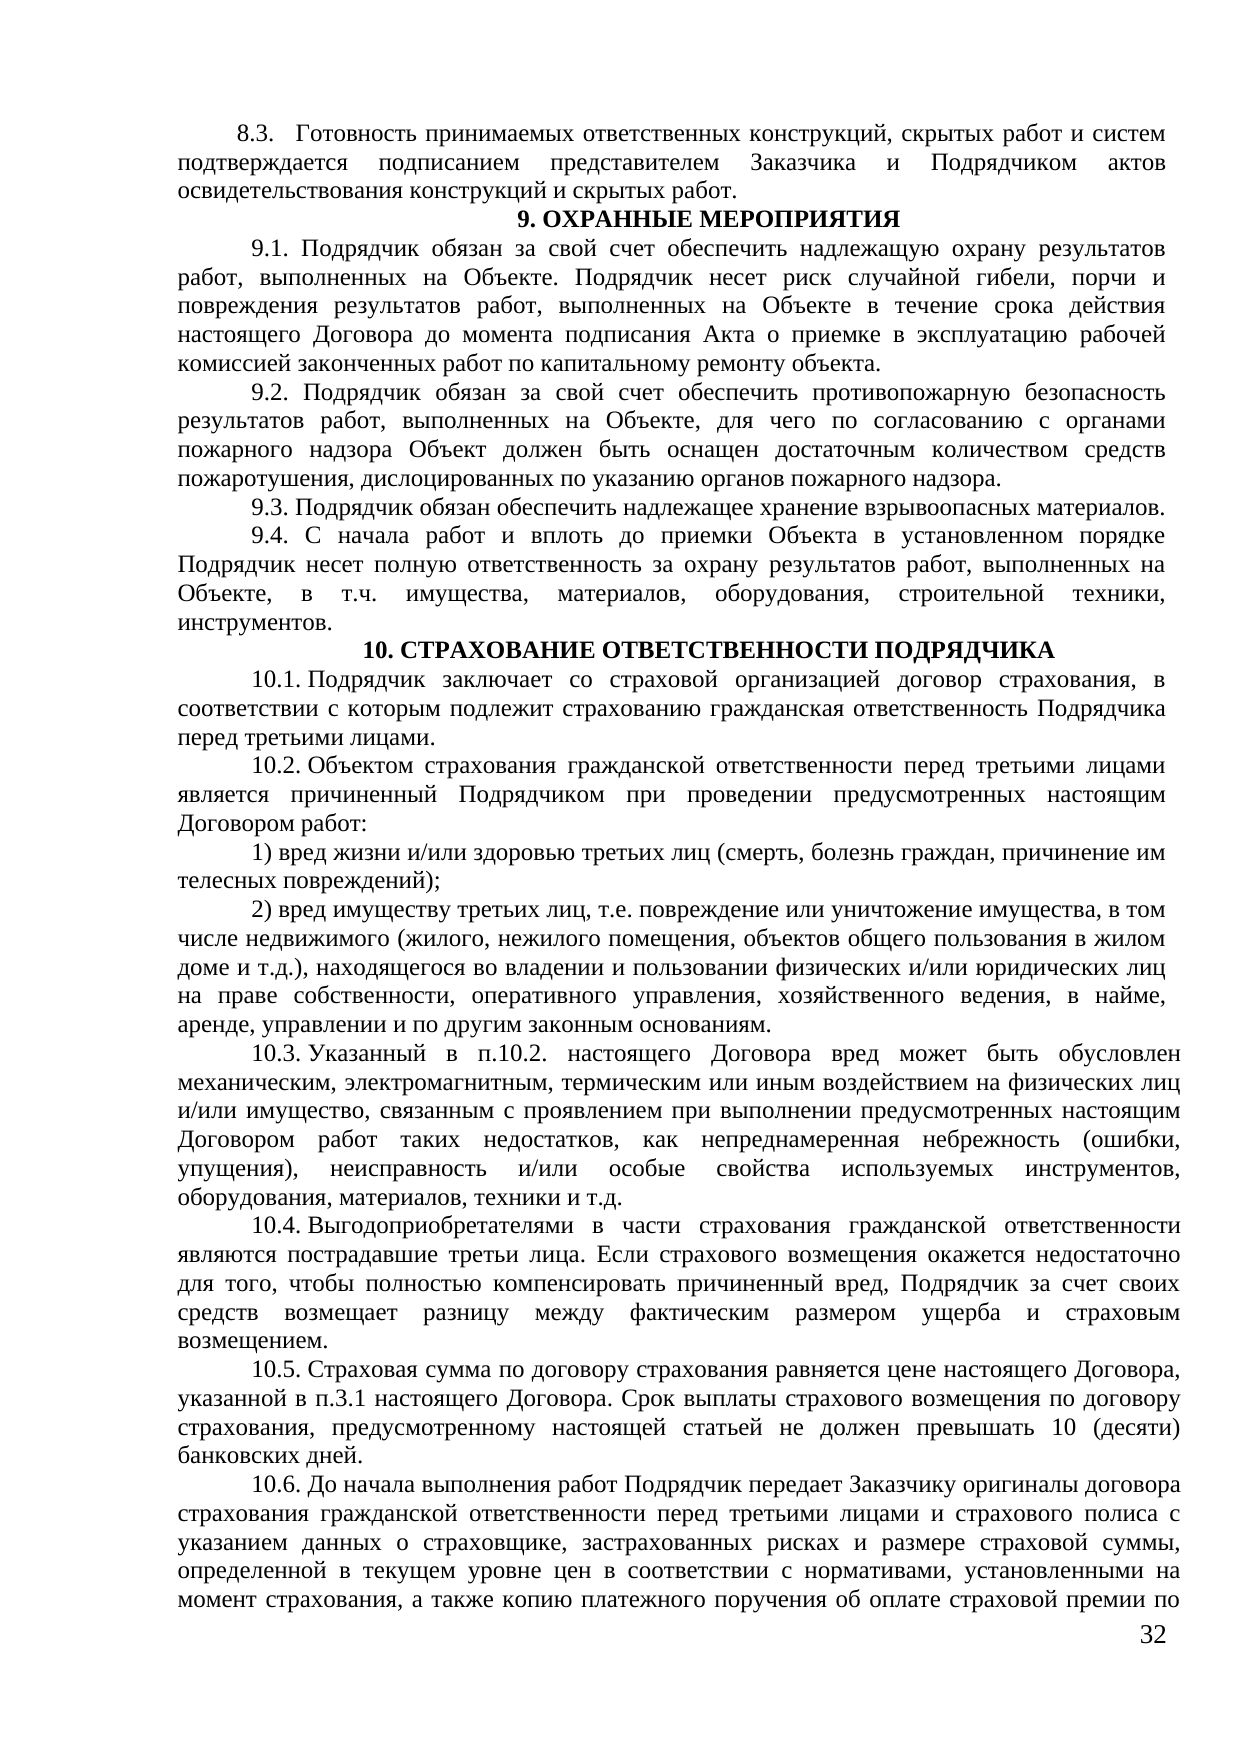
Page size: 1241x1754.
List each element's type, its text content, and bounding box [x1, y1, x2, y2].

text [177, 1469, 1182, 1613]
text 9.2. Подрядчик обязан за свой счет обеспечить противопожарную безопасность результатов работ, выполненных на Объекте, для чего по согласованию с органами пожарного надзора Объект должен быть оснащен достаточным количеством средств пожаротушения, дислоцированных по указанию органов пожарного надзора. [177, 377, 1167, 492]
text 10.1. Подрядчик заключает со страховой организацией договор страхования, в соответствии с которым подлежит страхованию гражданская ответственность Подрядчика перед третьими лицами. [177, 664, 1167, 751]
text 2) вред имуществу третьих лиц, т.е. повреждение или уничтожение имущества, в том числе недвижимого (жилого, нежилого помещения, объектов общего пользования в жилом доме и т.д.), находящегося во владении и пользовании физических и/или юридических лиц на праве собственности, оперативного управления, хозяйственного ведения, в найме, аренде, управлении и по другим законным основаниям. [177, 894, 1167, 1038]
text 10.5. Страховая сумма по договору страхования равняется цене настоящего Договора, указанной в п.3.1 настоящего Договора. Срок выплаты страхового возмещения по договору страхования, предусмотренному настоящей статьей не должен превышать 10 (десяти) банковских дней. [177, 1354, 1182, 1469]
text 9. ОХРАННЫЕ МЕРОПРИЯТИЯ [177, 204, 1167, 233]
text 10.2. Объектом страхования гражданской ответственности перед третьими лицами является причиненный Подрядчиком при проведении предусмотренных настоящим Договором работ: [177, 751, 1167, 837]
text 10.3. Указанный в п.10.2. настоящего Договора вред может быть обусловлен механическим, электромагнитным, термическим или иным воздействием на физических лиц и/или имущество, связанным с проявлением при выполнении предусмотренных настоящим Договором работ таких недостатков, как непреднамеренная небрежность (ошибки, упущения), неисправность и/или особые свойства используемых инструментов, оборудования, материалов, техники и т.д. [177, 1038, 1182, 1211]
text 10.4. Выгодоприобретателями в части страхования гражданской ответственности являются пострадавшие третьи лица. Если страхового возмещения окажется недостаточно для того, чтобы полностью компенсировать причиненный вред, Подрядчик за счет своих средств возмещает разницу между фактическим размером ущерба и страховым возмещением. [177, 1211, 1182, 1354]
text 8.3. Готовность принимаемых ответственных конструкций, скрытых работ и систем подтверждается подписанием представителем Заказчика и Подрядчиком актов освидетельствования конструкций и скрытых работ. [177, 118, 1167, 204]
text 1) вред жизни и/или здоровью третьих лиц (смерть, болезнь граждан, причинение им телесных повреждений); [177, 837, 1167, 894]
text 9.3. Подрядчик обязан обеспечить надлежащее хранение взрывоопасных материалов. [177, 492, 1167, 521]
text 10. СТРАХОВАНИЕ ОТВЕТСТВЕННОСТИ ПОДРЯДЧИКА [177, 636, 1167, 664]
text 9.1. Подрядчик обязан за свой счет обеспечить надлежащую охрану результатов работ, выполненных на Объекте. Подрядчик несет риск случайной гибели, порчи и повреждения результатов работ, выполненных на Объекте в течение срока действия настоящего Договора до момента подписания Акта о приемке в эксплуатацию рабочей комиссией законченных работ по капитальному ремонту объекта. [177, 233, 1167, 377]
text 9.4. С начала работ и вплоть до приемки Объекта в установленном порядке Подрядчик несет полную ответственность за охрану результатов работ, выполненных на Объекте, в т.ч. имущества, материалов, оборудования, строительной техники, инструментов. [177, 521, 1167, 636]
